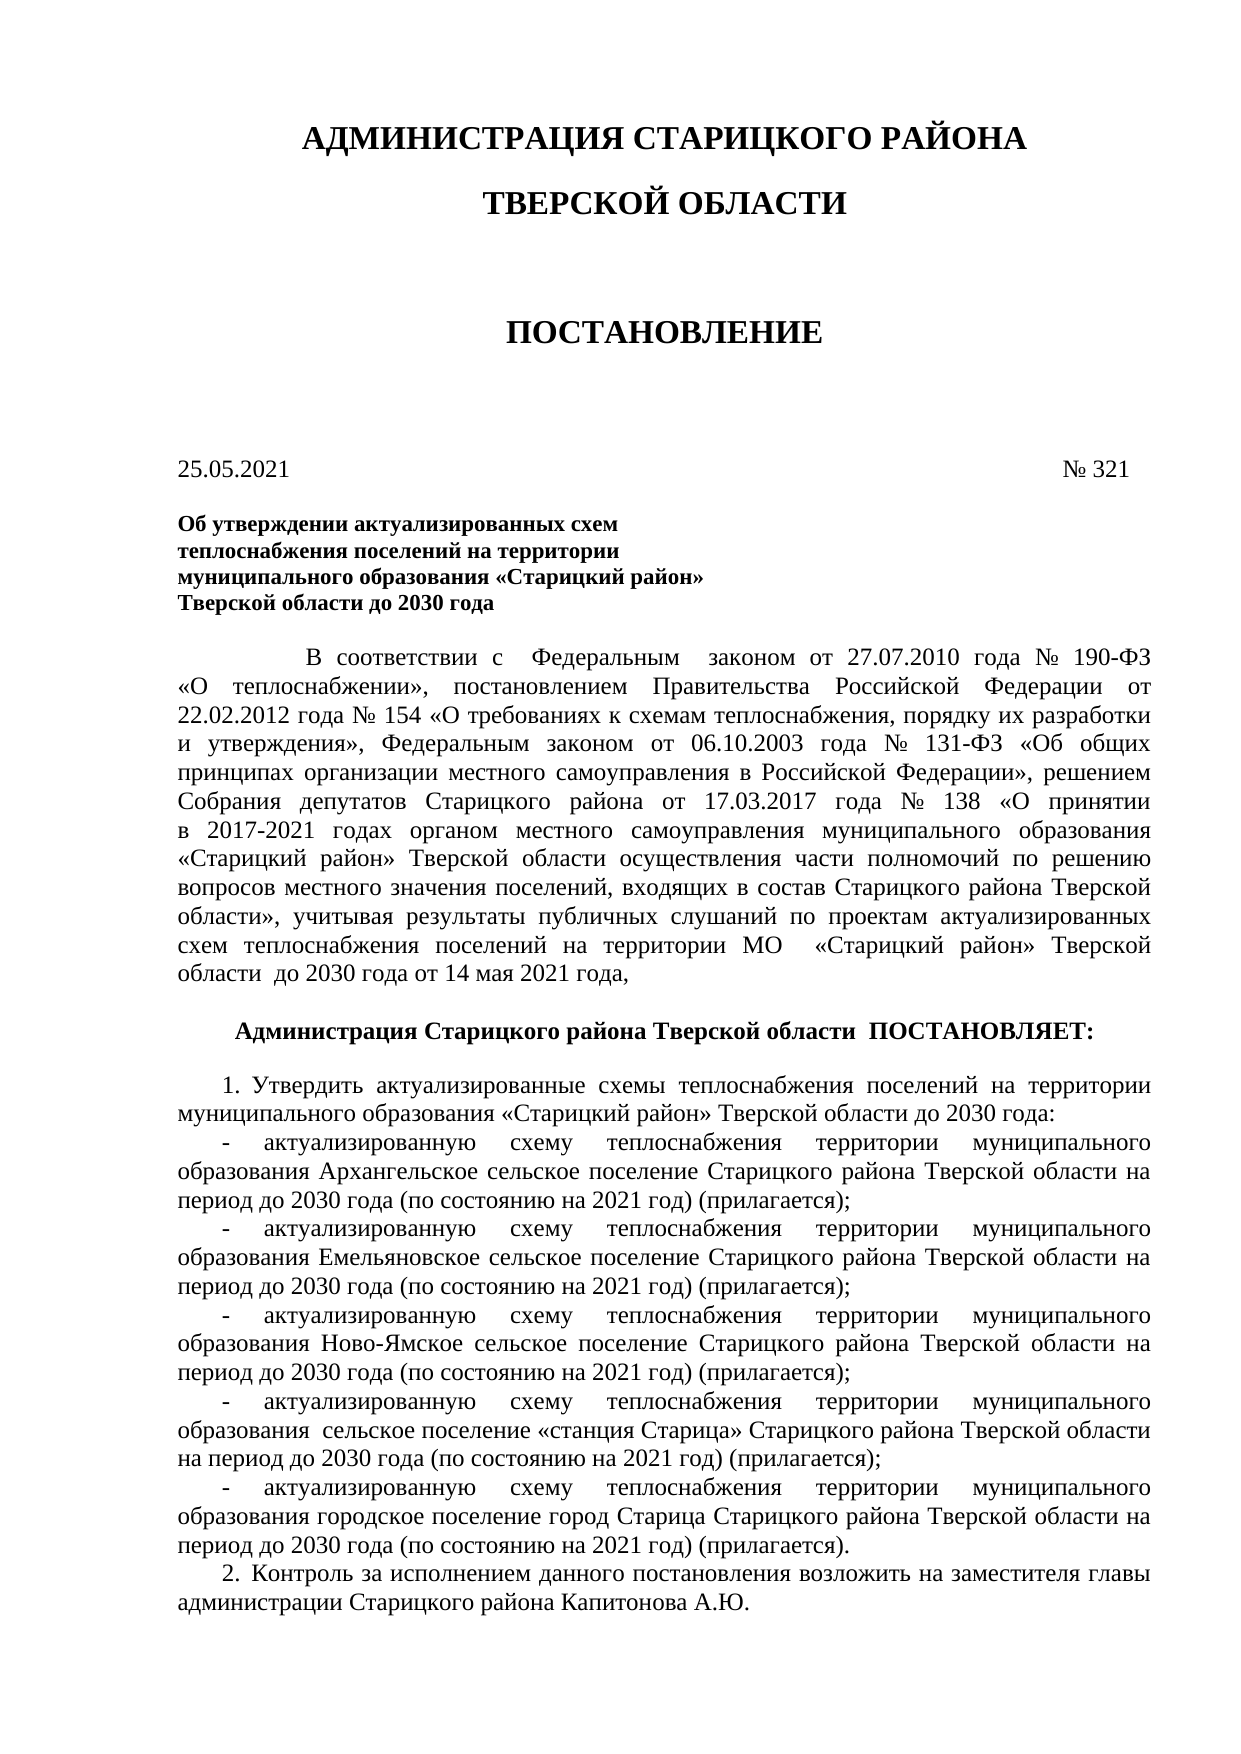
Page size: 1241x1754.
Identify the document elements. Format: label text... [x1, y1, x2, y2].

list - актуализированную схему теплоснабжения территории муниципального образования городское поселение город Старица Старицкого района Тверской области на период до 2030 года (по состоянию на 2021 год) (прилагается). [177, 1472, 1152, 1558]
text ПОСТАНОВЛЕНИЕ [177, 313, 1152, 351]
text Тверской области до 2030 года [177, 589, 1152, 616]
text АДМИНИСТРАЦИЯ СТАРИЦКОГО РАЙОНА [177, 118, 1152, 156]
text теплоснабжения поселений на территории [177, 537, 1152, 563]
text Об утверждении актуализированных схем [177, 510, 1152, 537]
list - актуализированную схему теплоснабжения территории муниципального образования Архангельское сельское поселение Старицкого района Тверской области на период до 2030 года (по состоянию на 2021 год) (прилагается); [177, 1127, 1152, 1213]
list Утвердить актуализированные схемы теплоснабжения поселений на территории муниципального образования «Старицкий район» Тверской области до 2030 года: [177, 1070, 1152, 1127]
text ТВЕРСКОЙ ОБЛАСТИ [177, 183, 1152, 221]
text муниципального образования «Старицкий район» [177, 563, 1152, 589]
list - актуализированную схему теплоснабжения территории муниципального образования сельское поселение «станция Старица» Старицкого района Тверской области на период до 2030 года (по состоянию на 2021 год) (прилагается); [177, 1386, 1152, 1472]
text В соответствии с Федеральным законом от 27.07.2010 года № 190-ФЗ «О теплоснабжении», постановлением Правительства Российской Федерации от 22.02.2012 года № 154 «О требованиях к схемам теплоснабжения, порядку их разработки и утверждения», Федеральным законом от 06.10.2003 года № 131-ФЗ «Об общих принципах организации местного самоуправления в Российской Федерации», решением Собрания депутатов Старицкого района от 17.03.2017 года № 138 «О принятии в 2017-2021 годах органом местного самоуправления муниципального образования «Старицкий район» Тверской области осуществления части полномочий по решению вопросов местного значения поселений, входящих в состав Старицкого района Тверской области», учитывая результаты публичных слушаний по проектам актуализированных схем теплоснабжения поселений на территории МО «Старицкий район» Тверской области до 2030 года от 14 мая 2021 года, [177, 642, 1152, 987]
text 25.05.2021 № 321 [177, 454, 1152, 482]
list - актуализированную схему теплоснабжения территории муниципального образования Ново-Ямское сельское поселение Старицкого района Тверской области на период до 2030 года (по состоянию на 2021 год) (прилагается); [177, 1300, 1152, 1386]
list - актуализированную схему теплоснабжения территории муниципального образования Емельяновское сельское поселение Старицкого района Тверской области на период до 2030 года (по состоянию на 2021 год) (прилагается); [177, 1213, 1152, 1300]
list Контроль за исполнением данного постановления возложить на заместителя главы администрации Старицкого района Капитонова А.Ю. [177, 1558, 1152, 1616]
text Администрация Старицкого района Тверской области ПОСТАНОВЛЯЕТ: [177, 1016, 1152, 1045]
